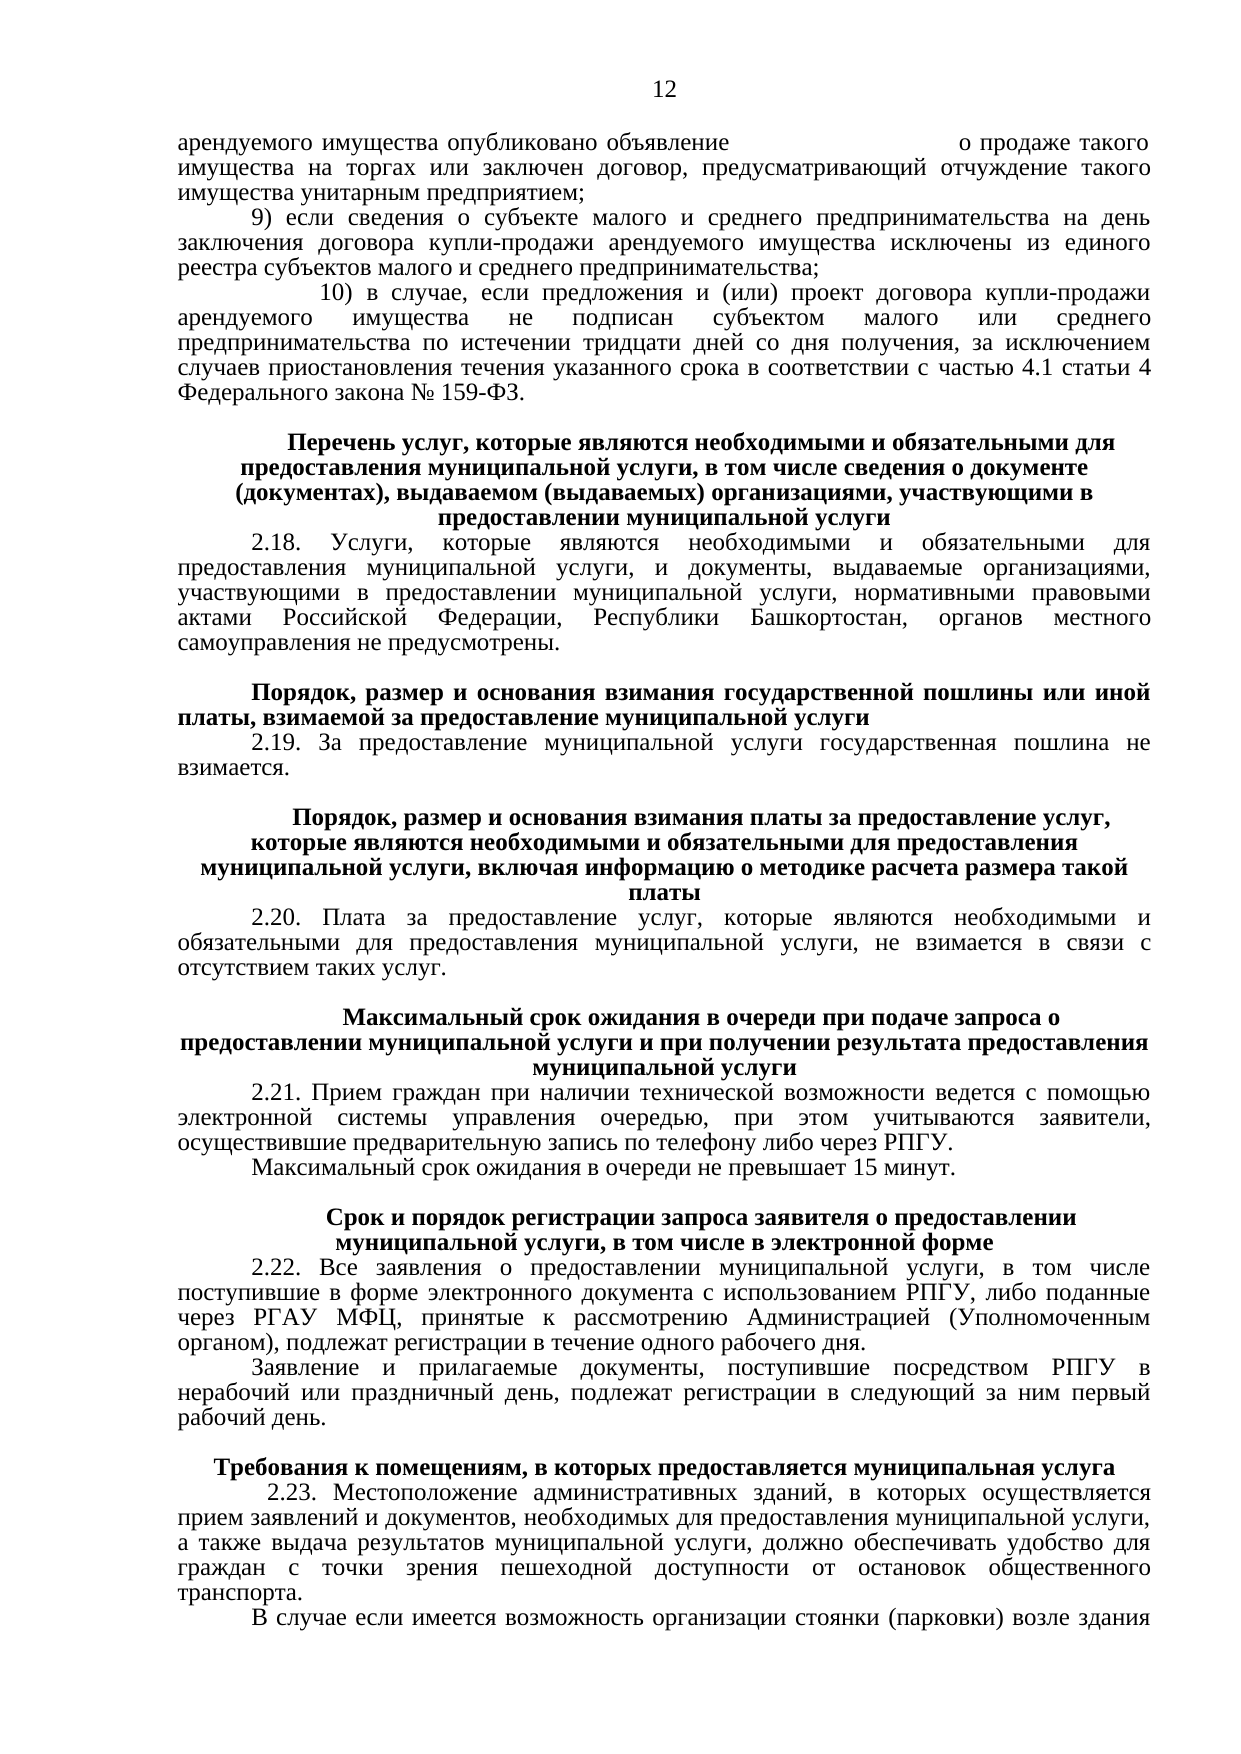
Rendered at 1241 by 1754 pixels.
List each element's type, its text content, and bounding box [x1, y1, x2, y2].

text 2.21. Прием граждан при наличии технической возможности ведется с помощью электронной системы управления очередью, при этом учитываются заявители, осуществившие предварительную запись по телефону либо через РПГУ. [177, 1081, 1152, 1156]
text 2.18. Услуги, которые являются необходимыми и обязательными для предоставления муниципальной услуги, и документы, выдаваемые организациями, участвующими в предоставлении муниципальной услуги, нормативными правовыми актами Российской Федерации, Республики Башкортостан, органов местного самоуправления не предусмотрены. [177, 531, 1152, 656]
text Порядок, размер и основания взимания платы за предоставление услуг, которые являются необходимыми и обязательными для предоставления муниципальной услуги, включая информацию о методике расчета размера такой платы [177, 806, 1152, 906]
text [177, 131, 1152, 206]
text Максимальный срок ожидания в очереди не превышает 15 минут. [177, 1156, 1152, 1181]
text Максимальный срок ожидания в очереди при подаче запроса о предоставлении муниципальной услуги и при получении результата предоставления муниципальной услуги [177, 1006, 1152, 1081]
text 2.22. Все заявления о предоставлении муниципальной услуги, в том числе поступившие в форме электронного документа с использованием РПГУ, либо поданные через РГАУ МФЦ, принятые к рассмотрению Администрацией (Уполномоченным органом), подлежат регистрации в течение одного рабочего дня. [177, 1256, 1152, 1356]
text Заявление и прилагаемые документы, поступившие посредством РПГУ в нерабочий или праздничный день, подлежат регистрации в следующий за ним первый рабочий день. [177, 1356, 1152, 1431]
text Требования к помещениям, в которых предоставляется муниципальная услуга [177, 1456, 1152, 1481]
text Срок и порядок регистрации запроса заявителя о предоставлении муниципальной услуги, в том числе в электронной форме [177, 1206, 1152, 1256]
text 2.23. Местоположение административных зданий, в которых осуществляется прием заявлений и документов, необходимых для предоставления муниципальной услуги, а также выдача результатов муниципальной услуги, должно обеспечивать удобство для граждан с точки зрения пешеходной доступности от остановок общественного транспорта. [177, 1481, 1152, 1606]
text 9) если сведения о субъекте малого и среднего предпринимательства на день заключения договора купли-продажи арендуемого имущества исключены из единого реестра субъектов малого и среднего предпринимательства; [177, 206, 1152, 281]
text Перечень услуг, которые являются необходимыми и обязательными для предоставления муниципальной услуги, в том числе сведения о документе (документах), выдаваемом (выдаваемых) организациями, участвующими в предоставлении муниципальной услуги [177, 431, 1152, 531]
text Порядок, размер и основания взимания государственной пошлины или иной платы, взимаемой за предоставление муниципальной услуги [177, 681, 1152, 731]
text 2.19. За предоставление муниципальной услуги государственная пошлина не взимается. [177, 731, 1152, 781]
text 2.20. Плата за предоставление услуг, которые являются необходимыми и обязательными для предоставления муниципальной услуги, не взимается в связи с отсутствием таких услуг. [177, 906, 1152, 981]
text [177, 1606, 1152, 1631]
text 10) в случае, если предложения и (или) проект договора купли-продажи арендуемого имущества не подписан субъектом малого или среднего предпринимательства по истечении тридцати дней со дня получения, за исключением случаев приостановления течения указанного срока в соответствии с частью 4.1 статьи 4 Федерального закона № 159-ФЗ. [177, 281, 1152, 406]
